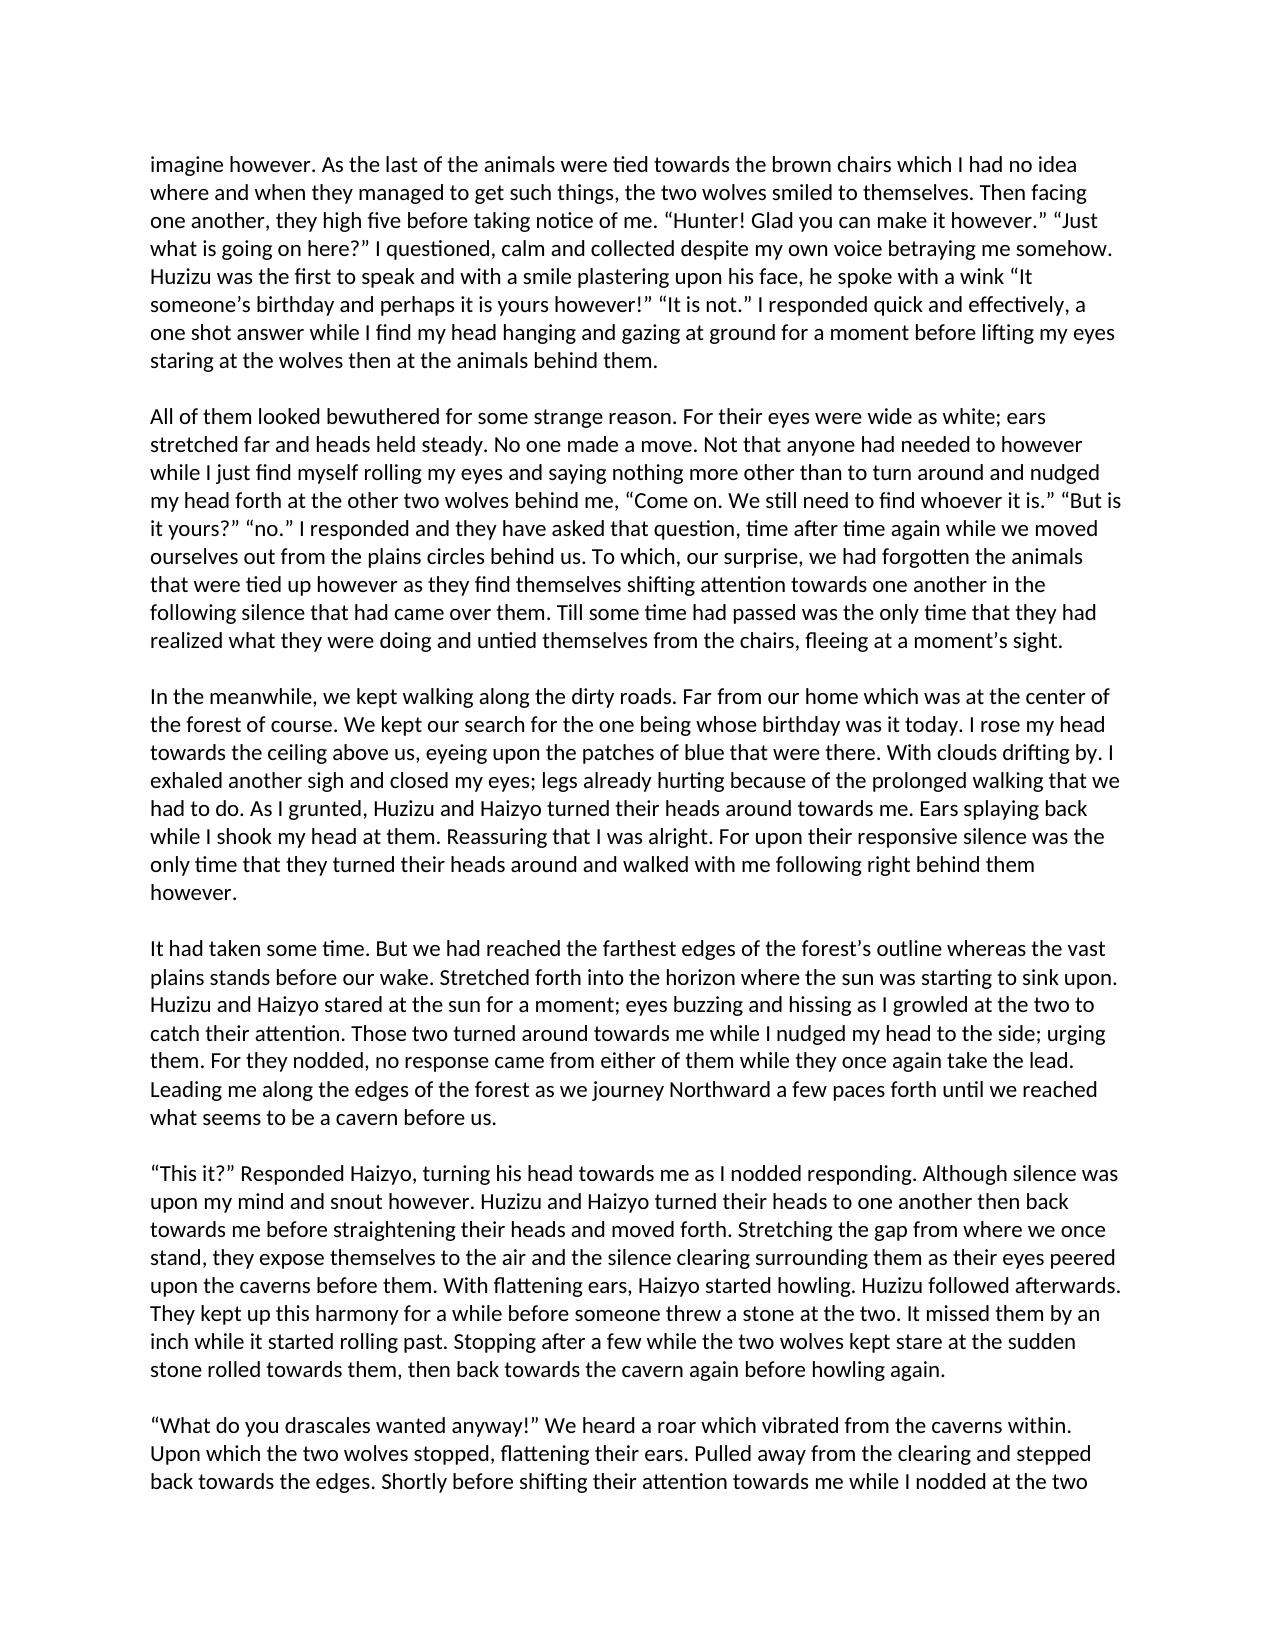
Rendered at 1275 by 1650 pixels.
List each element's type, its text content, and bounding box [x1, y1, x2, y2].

text “This it?” Responded Haizyo, turning his head towards me as I nodded responding. Although silence was upon my mind and snout however. Huzizu and Haizyo turned their heads to one another then back towards me before straightening their heads and moved forth. Stretching the gap from where we once stand, they expose themselves to the air and the silence clearing surrounding them as their eyes peered upon the caverns before them. With flattening ears, Haizyo started howling. Huzizu followed afterwards. They kept up this harmony for a while before someone threw a stone at the two. It missed them by an inch while it started rolling past. Stopping after a few while the two wolves kept stare at the sudden stone rolled towards them, then back towards the cavern again before howling again. [150, 1159, 1125, 1383]
text In the meanwhile, we kept walking along the dirty roads. Far from our home which was at the center of the forest of course. We kept our search for the one being whose birthday was it today. I rose my head towards the ceiling above us, eyeing upon the patches of blue that were there. With clouds drifting by. I exhaled another sigh and closed my eyes; legs already hurting because of the prolonged walking that we had to do. As I grunted, Huzizu and Haizyo turned their heads around towards me. Ears splaying back while I shook my head at them. Reassuring that I was alright. For upon their responsive silence was the only time that they turned their heads around and walked with me following right behind them however. [150, 682, 1125, 907]
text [150, 150, 1125, 374]
text It had taken some time. But we had reached the farthest edges of the forest’s outline whereas the vast plains stands before our wake. Stretched forth into the horizon where the sun was starting to sink upon. Huzizu and Haizyo stared at the sun for a moment; eyes buzzing and hissing as I growled at the two to catch their attention. Those two turned around towards me while I nudged my head to the side; urging them. For they nodded, no response came from either of them while they once again take the lead. Leading me along the edges of the forest as we journey Northward a few paces forth until we reached what seems to be a cavern before us. [150, 934, 1125, 1131]
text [150, 1411, 1125, 1495]
text All of them looked bewuthered for some strange reason. For their eyes were wide as white; ears stretched far and heads held steady. No one made a move. Not that anyone had needed to however while I just find myself rolling my eyes and saying nothing more other than to turn around and nudged my head forth at the other two wolves behind me, “Come on. We still need to find whoever it is.” “But is it yours?” “no.” I responded and they have asked that question, time after time again while we moved ourselves out from the plains circles behind us. To which, our surprise, we had forgotten the animals that were tied up however as they find themselves shifting attention towards one another in the following silence that had came over them. Till some time had passed was the only time that they had realized what they were doing and untied themselves from the chairs, fleeing at a moment’s sight. [150, 402, 1125, 654]
